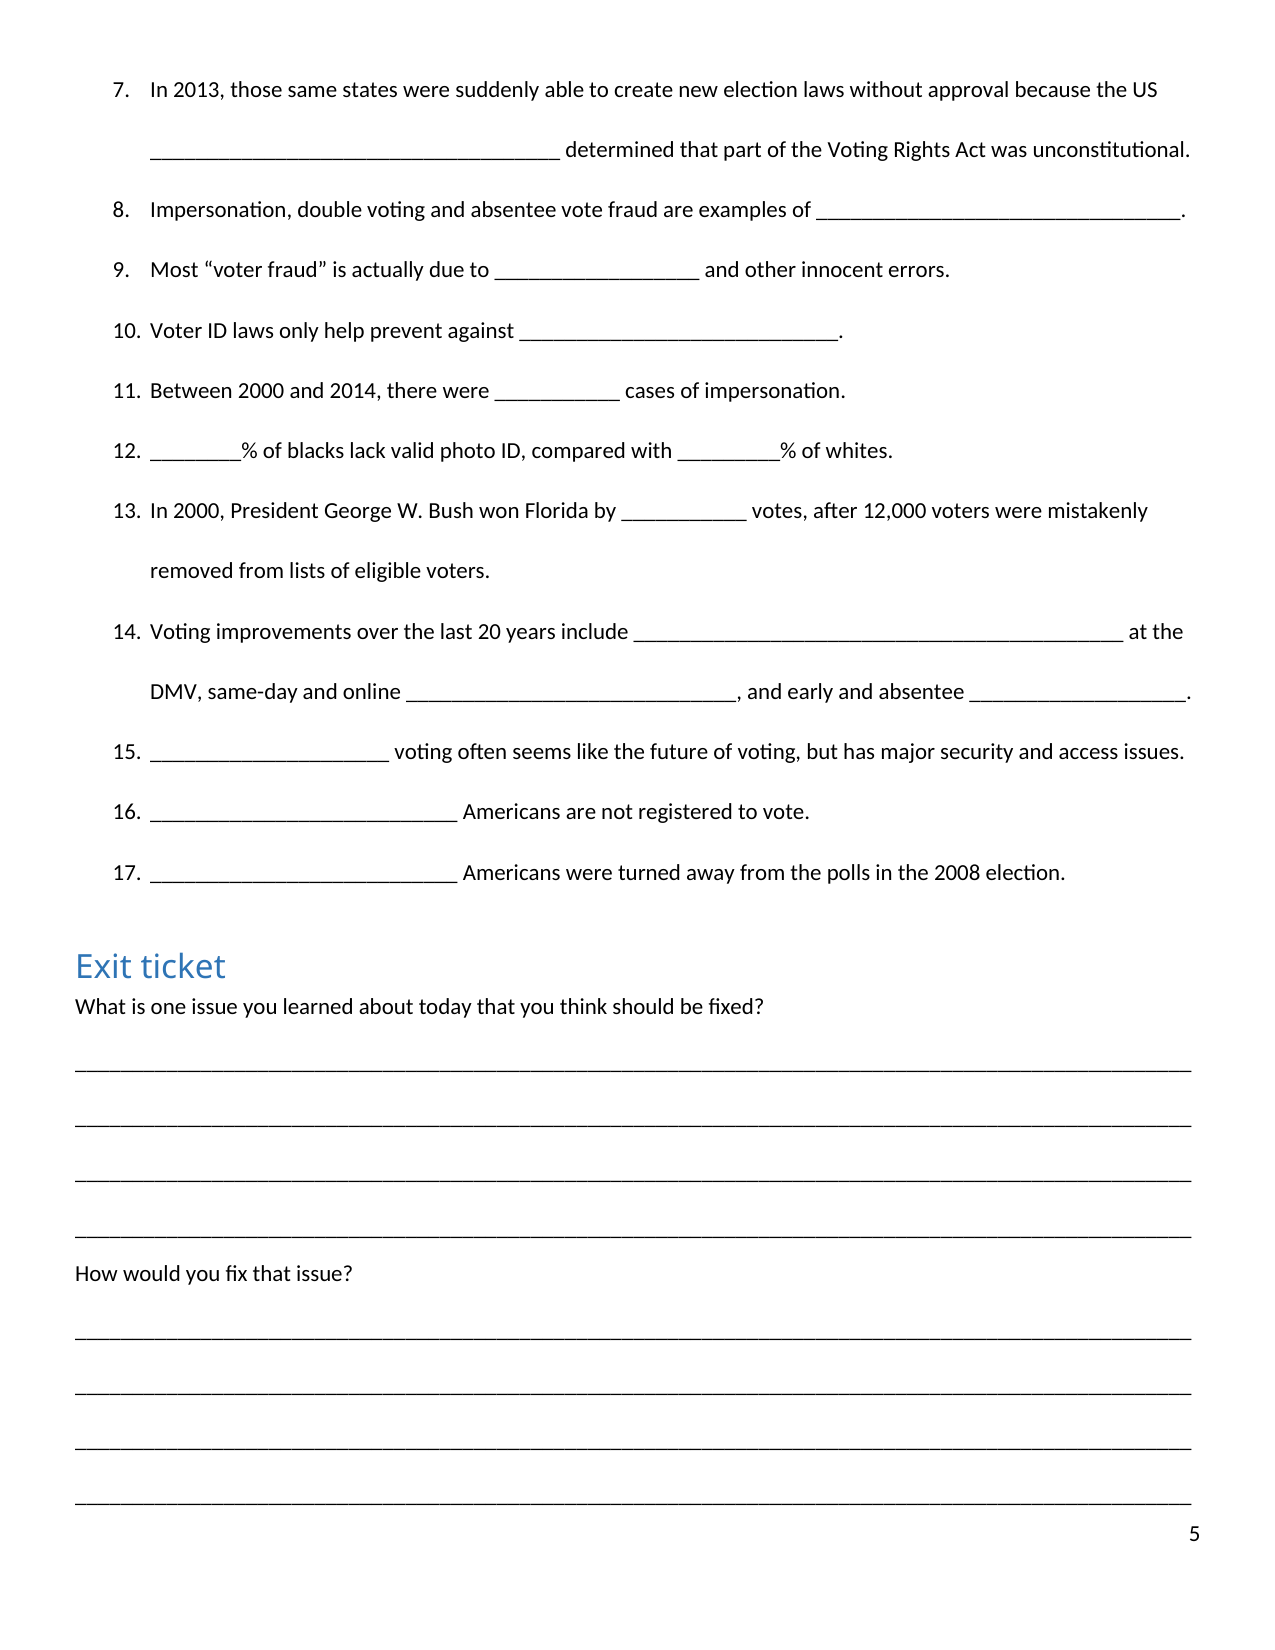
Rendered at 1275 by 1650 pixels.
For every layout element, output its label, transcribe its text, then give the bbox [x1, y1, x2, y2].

subtitle Exit ticket [75, 943, 1200, 988]
list Most “voter fraud” is actually due to __________________ and other innocent errors. [112, 256, 1200, 284]
list Between 2000 and 2014, there were ___________ cases of impersonation. [112, 376, 1200, 404]
text How would you fix that issue? [75, 1259, 1200, 1288]
text __________________________________________________________________________________________________ [75, 1425, 1200, 1453]
list In 2000, President George W. Bush won Florida by ___________ votes, after 12,000 voters were mistakenly removed from lists of eligible voters. [112, 496, 1200, 585]
list Voter ID laws only help prevent against ____________________________. [112, 316, 1200, 344]
list In 2013, those same states were suddenly able to create new election laws without approval because the US ____________________________________ determined that part of the Voting Rights Act was unconstitutional. [112, 75, 1200, 163]
text What is one issue you learned about today that you think should be fixed? [75, 992, 1200, 1020]
list ___________________________ Americans are not registered to vote. [112, 797, 1200, 826]
text __________________________________________________________________________________________________ [75, 1047, 1200, 1075]
text __________________________________________________________________________________________________ [75, 1102, 1200, 1130]
list ________% of blacks lack valid photo ID, compared with _________% of whites. [112, 436, 1200, 464]
text __________________________________________________________________________________________________ [75, 1157, 1200, 1186]
list Voting improvements over the last 20 years include ___________________________________________ at the DMV, same-day and online _____________________________, and early and absentee ___________________. [112, 617, 1200, 705]
text __________________________________________________________________________________________________ [75, 1370, 1200, 1398]
text __________________________________________________________________________________________________ [75, 1213, 1200, 1241]
text __________________________________________________________________________________________________ [75, 1315, 1200, 1343]
list ___________________________ Americans were turned away from the polls in the 2008 election. [112, 858, 1200, 886]
list _____________________ voting often seems like the future of voting, but has major security and access issues. [112, 737, 1200, 765]
list Impersonation, double voting and absentee vote fraud are examples of ________________________________. [112, 195, 1200, 223]
text __________________________________________________________________________________________________ [75, 1480, 1200, 1508]
